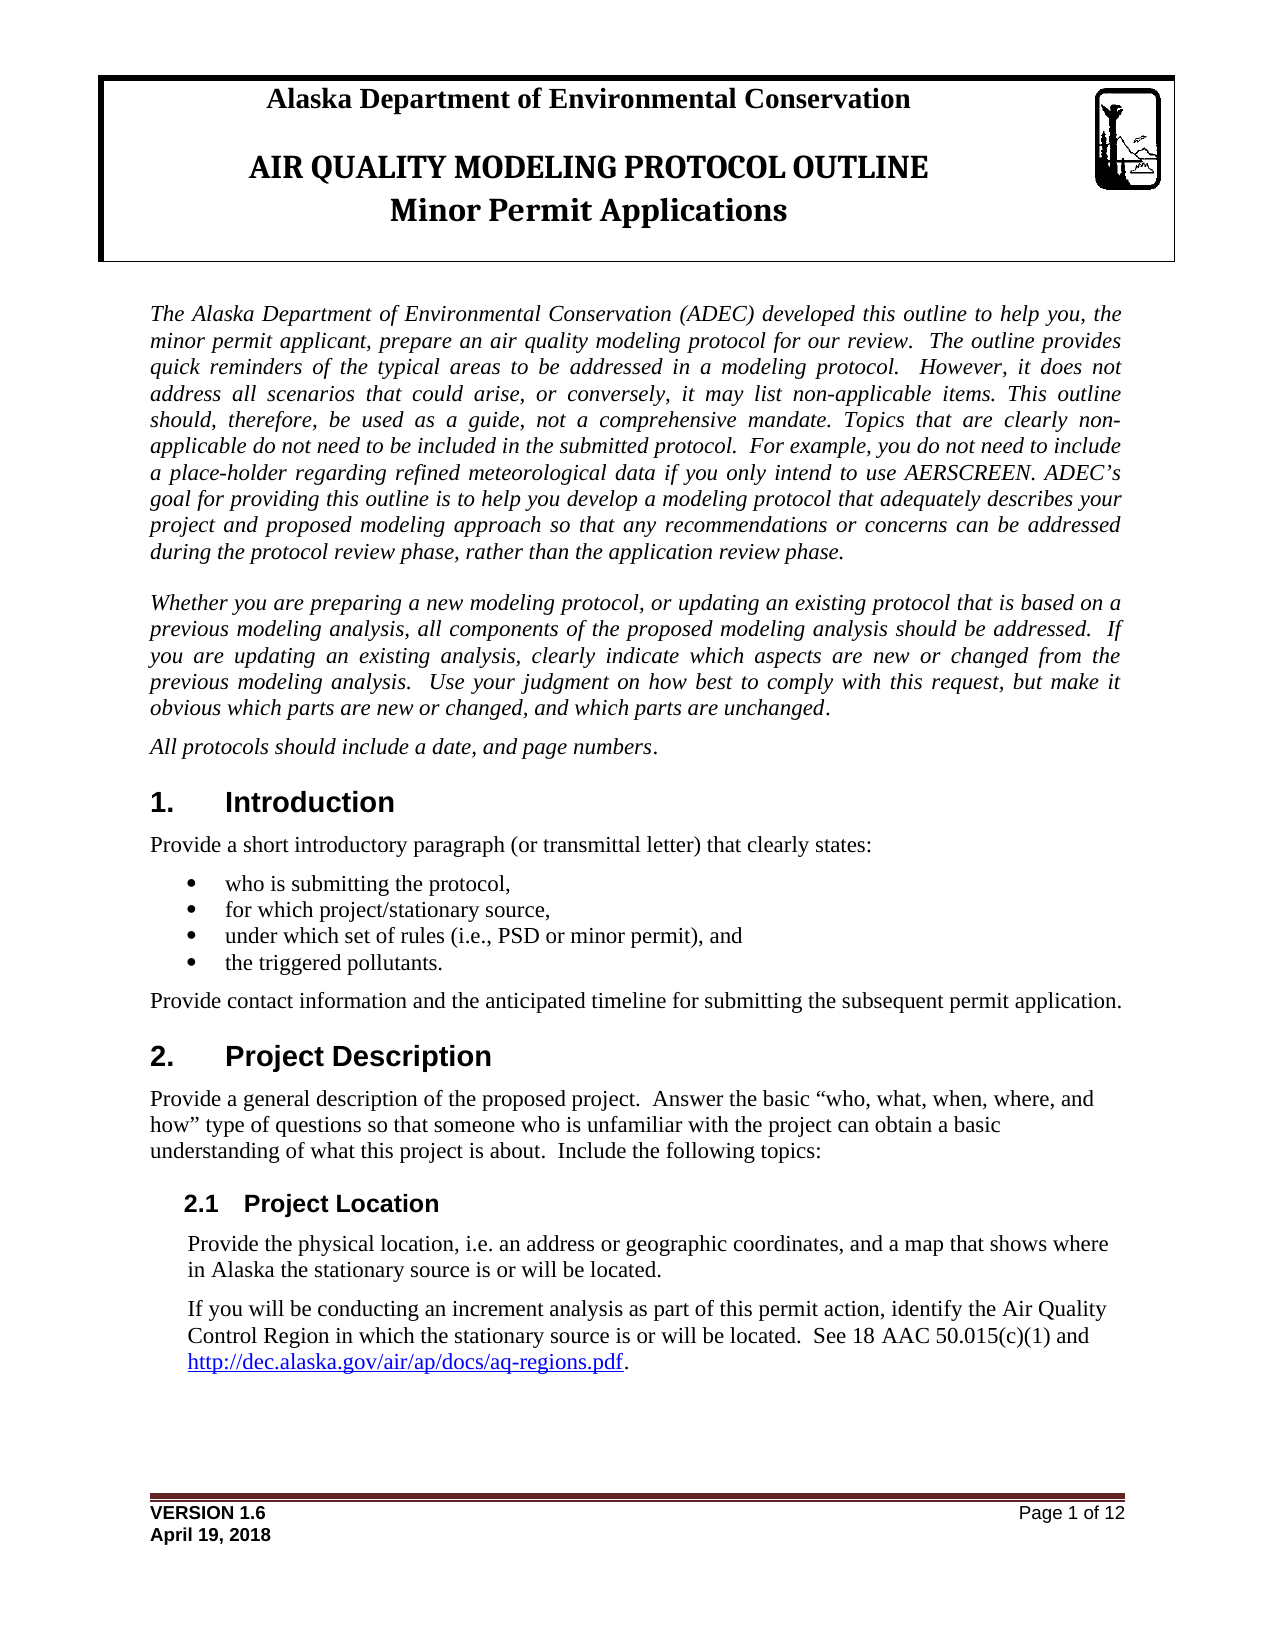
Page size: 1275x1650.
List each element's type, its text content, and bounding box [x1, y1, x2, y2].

list under which set of rules (i.e., PSD or minor permit), and [187, 922, 1125, 949]
list for which project/stationary source, [187, 896, 1125, 922]
subtitle Introduction [150, 785, 1125, 818]
text Provide contact information and the anticipated timeline for submitting the subsequent permit application. [150, 987, 1125, 1014]
subtitle Project Description [150, 1039, 1125, 1072]
subtitle Project Location [184, 1189, 1125, 1218]
list the triggered pollutants. [187, 949, 1125, 975]
text All protocols should include a date, and page numbers. [150, 733, 1125, 760]
text Provide a short introductory paragraph (or transmittal letter) that clearly states: [150, 831, 1125, 857]
text Provide the physical location, i.e. an address or geographic coordinates, and a map that shows where in Alaska the stationary source is or will be located. [187, 1230, 1125, 1283]
text Provide a general description of the proposed project. Answer the basic “who, what, when, where, and how” type of questions so that someone who is unfamiliar with the project can obtain a basic understanding of what this project is about. Include the following topics: [150, 1085, 1125, 1164]
text Whether you are preparing a new modeling protocol, or updating an existing protocol that is based on a previous modeling analysis, all components of the proposed modeling analysis should be addressed. If you are updating an existing analysis, clearly indicate which aspects are new or changed from the previous modeling analysis. Use your judgment on how best to comply with this request, but make it obvious which parts are new or changed, and which parts are unchanged. [150, 589, 1125, 721]
text If you will be conducting an increment analysis as part of this permit action, identify the Air Quality Control Region in which the stationary source is or will be located. See 18 AAC 50.015(c)(1) and http://dec.alaska.gov/air/ap/docs/aq-regions.pdf. [187, 1295, 1125, 1374]
text The Alaska Department of Environmental Conservation (ADEC) developed this outline to help you, the minor permit applicant, prepare an air quality modeling protocol for our review. The outline provides quick reminders of the typical areas to be addressed in a modeling protocol. However, it does not address all scenarios that could arise, or conversely, it may list non-applicable items. This outline should, therefore, be used as a guide, not a comprehensive mandate. Topics that are clearly non-applicable do not need to be included in the submitted protocol. For example, you do not need to include a place-holder regarding refined meteorological data if you only intend to use AERSCREEN. ADEC’s goal for providing this outline is to help you develop a modeling protocol that adequately describes your project and proposed modeling approach so that any recommendations or concerns can be addressed during the protocol review phase, rather than the application review phase. [150, 301, 1125, 564]
list who is submitting the protocol, [187, 869, 1125, 896]
picture [1091, 82, 1164, 191]
